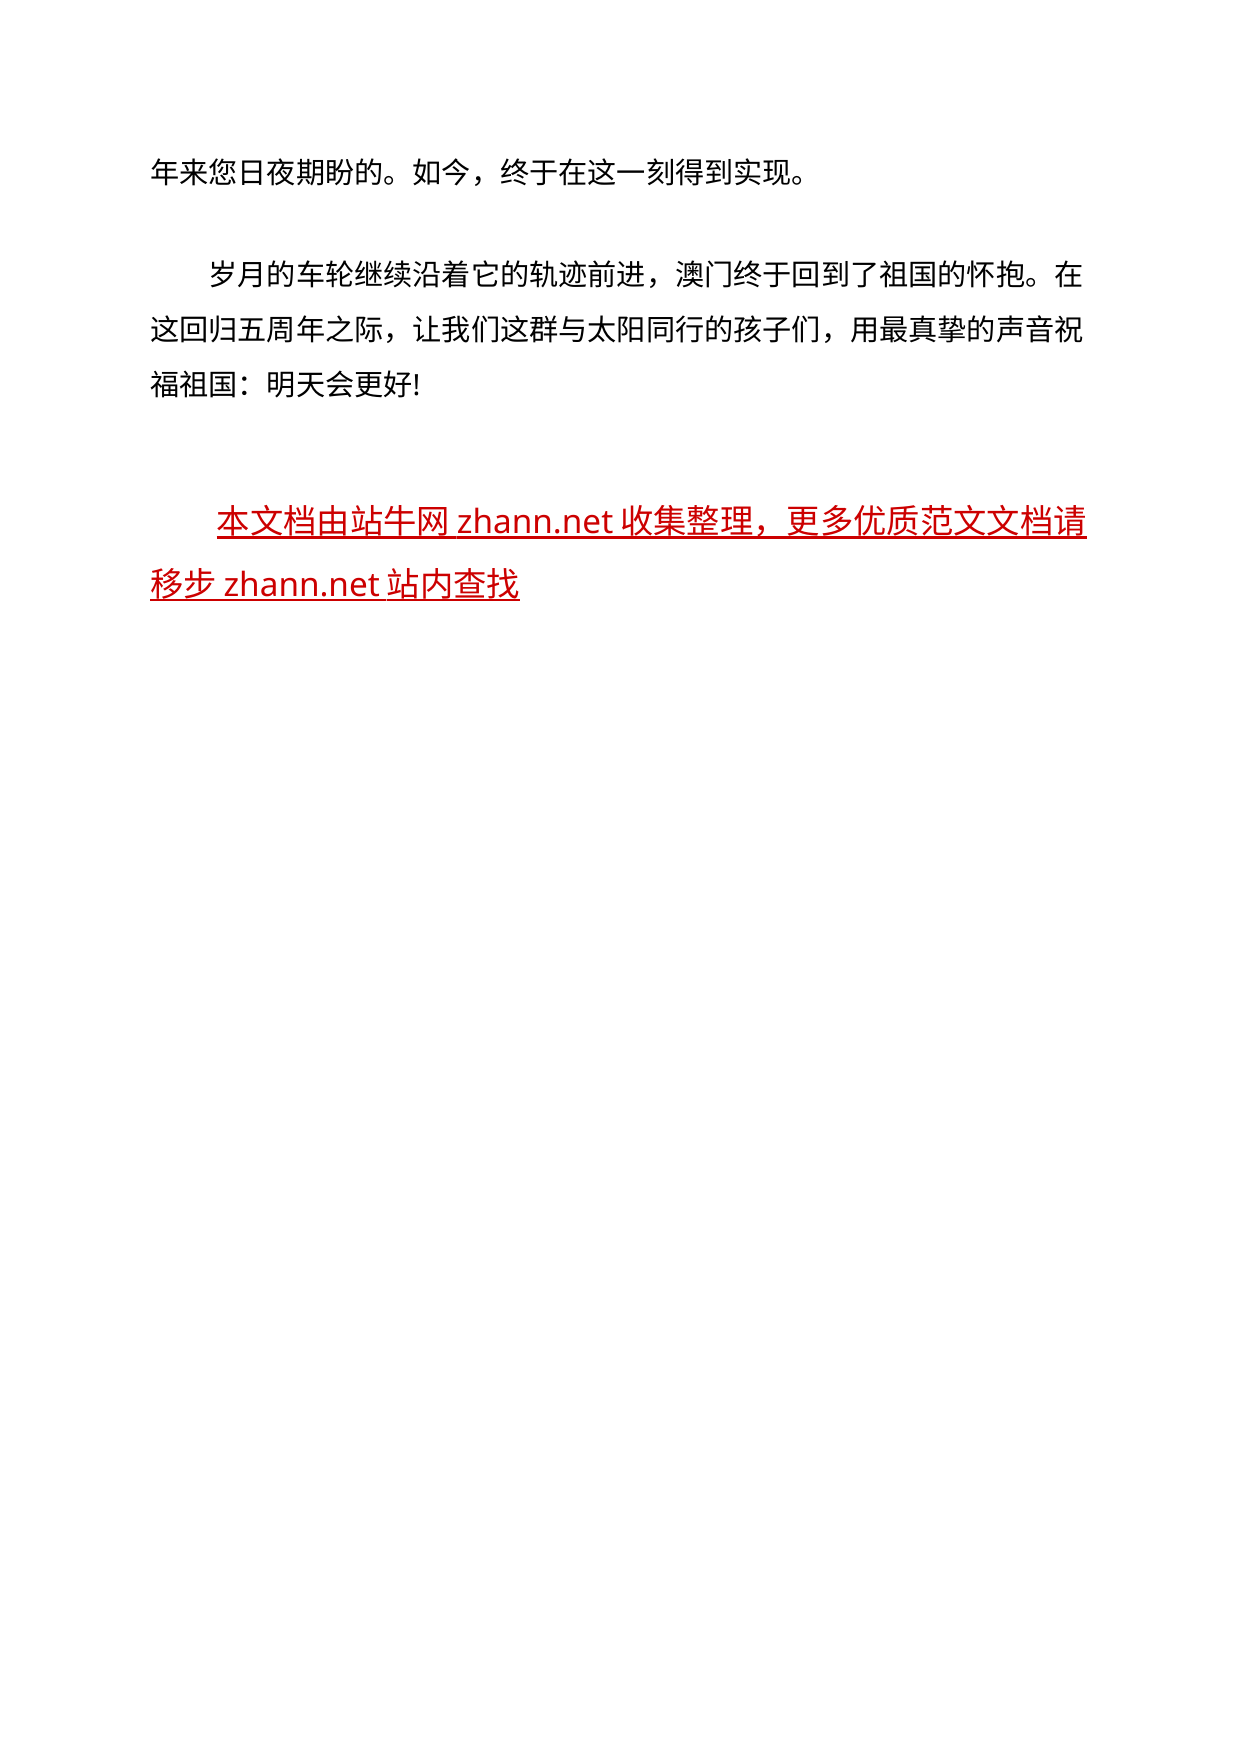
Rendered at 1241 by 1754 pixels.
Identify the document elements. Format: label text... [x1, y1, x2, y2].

text 岁月的车轮继续沿着它的轨迹前进，澳门终于回到了祖国的怀抱。在这回归五周年之际，让我们这群与太阳同行的孩子们，用最真挚的声音祝福祖国：明天会更好! [150, 252, 1090, 404]
text 本文档由站牛网zhann.net收集整理，更多优质范文文档请移步zhann.net站内查找 [150, 495, 1090, 606]
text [150, 150, 1090, 192]
